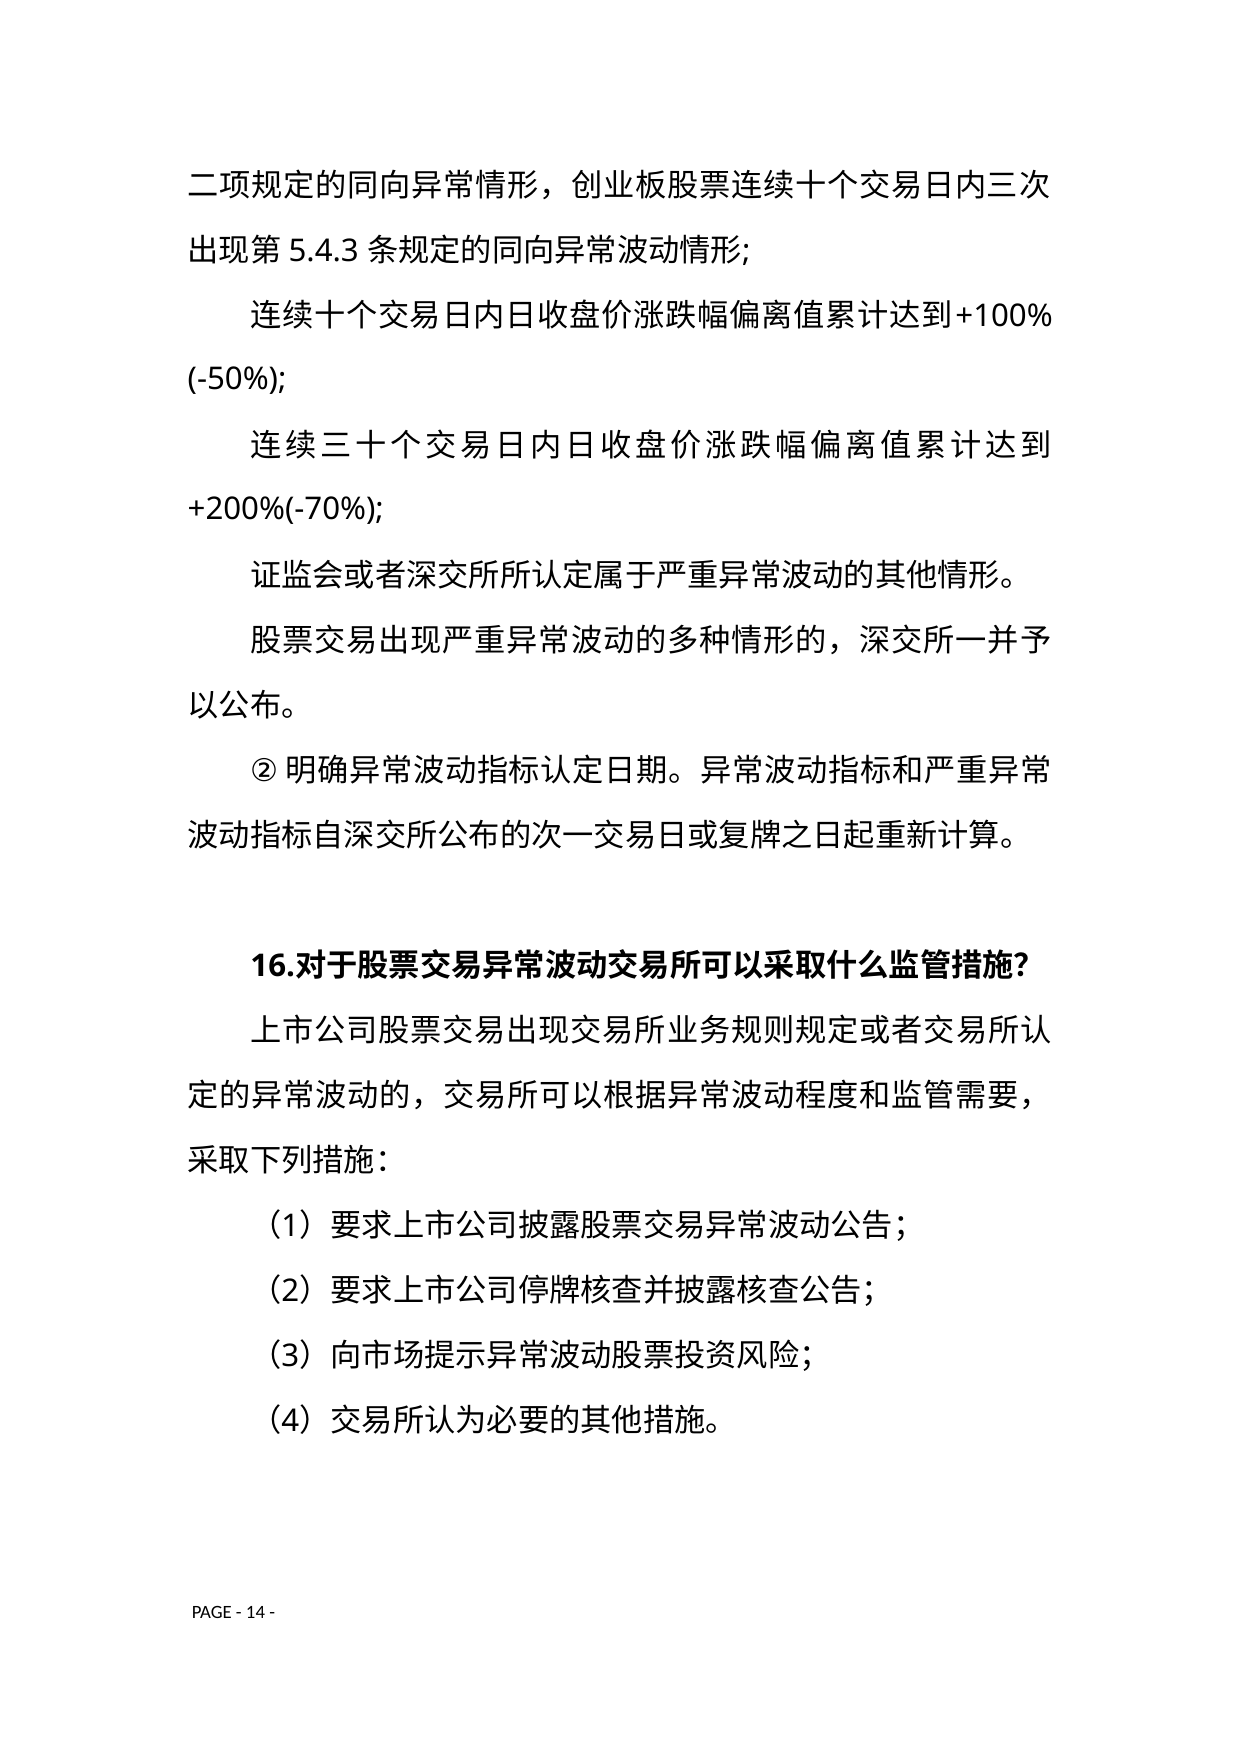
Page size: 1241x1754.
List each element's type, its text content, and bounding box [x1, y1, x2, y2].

text 上市公司股票交易出现交易所业务规则规定或者交易所认定的异常波动的，交易所可以根据异常波动程度和监管需要，采取下列措施： [187, 995, 1053, 1190]
text （3）向市场提示异常波动股票投资风险； [187, 1320, 1053, 1385]
text 连续三十个交易日内日收盘价涨跌幅偏离值累计达到 +200%(-70%); [187, 410, 1053, 540]
text 股票交易出现严重异常波动的多种情形的，深交所一并予以公布。 [187, 605, 1053, 735]
text 证监会或者深交所所认定属于严重异常波动的其他情形。 [187, 540, 1053, 605]
text （4）交易所认为必要的其他措施。 [187, 1385, 1053, 1450]
text 连续十个交易日内日收盘价涨跌幅偏离值累计达到+100%(-50%); [187, 280, 1053, 410]
text （2）要求上市公司停牌核查并披露核查公告； [187, 1255, 1053, 1320]
text ②明确异常波动指标认定日期。异常波动指标和严重异常波动指标自深交所公布的次一交易日或复牌之日起重新计算。 [187, 735, 1053, 865]
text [187, 150, 1053, 280]
text （1）要求上市公司披露股票交易异常波动公告； [187, 1190, 1053, 1255]
text 16.对于股票交易异常波动交易所可以采取什么监管措施？ [187, 930, 1053, 995]
